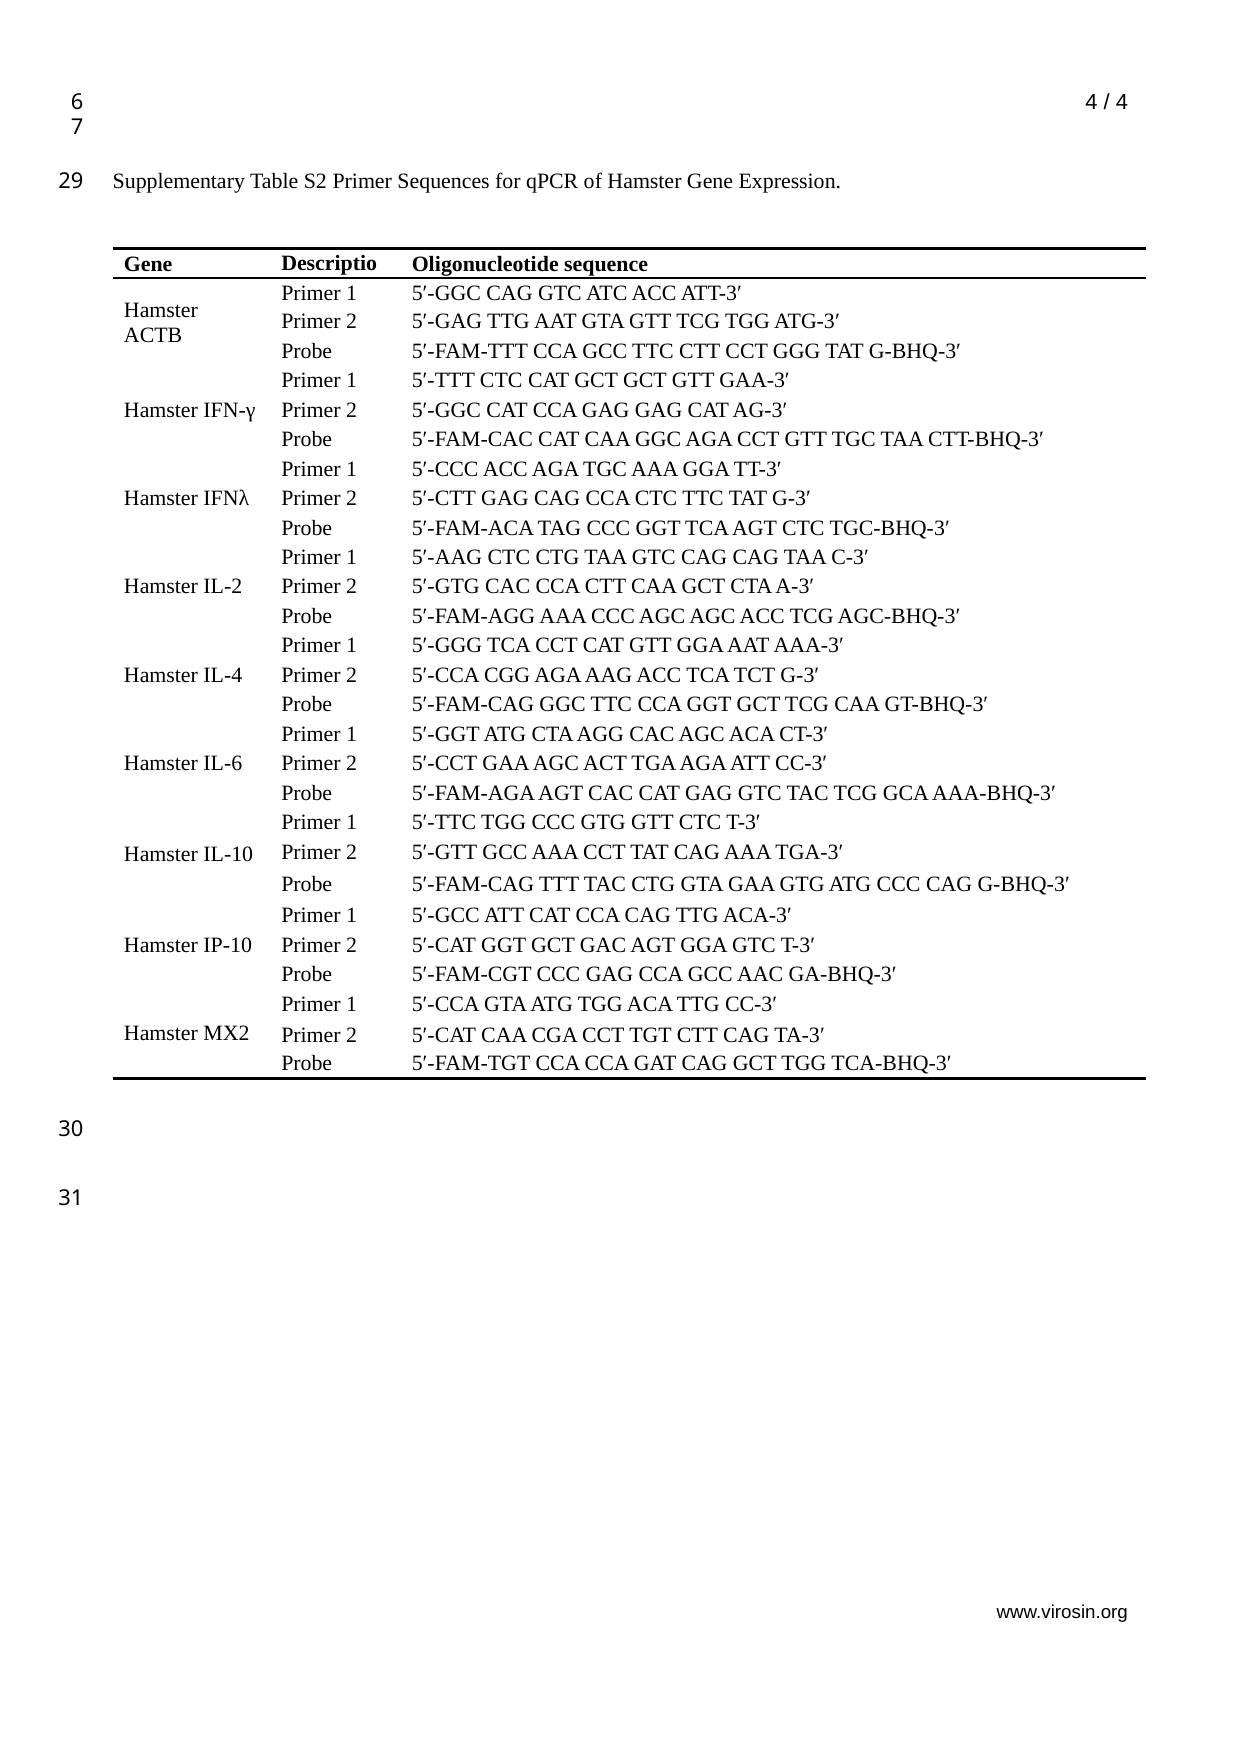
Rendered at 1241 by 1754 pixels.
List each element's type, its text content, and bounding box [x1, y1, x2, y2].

table_cell Primer 2 [270, 837, 400, 866]
table_cell Probe [270, 689, 400, 719]
table_cell 5′-FAM-TGT CCA CCA GAT CAG GCT TGG TCA-BHQ-3′ [400, 1048, 1146, 1077]
table_cell 5′-GAG TTG AAT GTA GTT TCG TGG ATG-3′ [400, 306, 1146, 336]
table_cell Primer 1 [270, 900, 400, 929]
table_cell 5′-GGG TCA CCT CAT GTT GGA AAT AAA-3′ [400, 630, 1146, 660]
text Supplementary Table S2 Primer Sequences for qPCR of Hamster Gene Expression. [112, 164, 1128, 197]
table_cell Probe [270, 336, 400, 365]
table_header Oligonucleotide sequence [400, 250, 1146, 277]
table_cell 5′-GTG CAC CCA CTT CAA GCT CTA A-3′ [400, 571, 1146, 601]
table_cell Hamster IL-6 [113, 719, 270, 807]
table_cell Hamster IFN-γ [113, 365, 270, 453]
table_cell Probe [270, 1048, 400, 1077]
table_cell 5′-AAG CTC CTG TAA GTC CAG CAG TAA C-3′ [400, 542, 1146, 571]
table_cell 5′-CCC ACC AGA TGC AAA GGA TT-3′ [400, 454, 1146, 483]
table_cell Hamster IFNλ [113, 454, 270, 542]
table_cell Primer 2 [270, 306, 400, 336]
table_cell Hamster ACTB [113, 279, 270, 365]
table_cell Primer 1 [270, 279, 400, 306]
table_cell 5′-CAT GGT GCT GAC AGT GGA GTC T-3′ [400, 930, 1146, 959]
table_cell 5′-CCT GAA AGC ACT TGA AGA ATT CC-3′ [400, 748, 1146, 778]
table_cell Hamster IL-10 [113, 807, 270, 900]
table_cell Primer 2 [270, 930, 400, 959]
table_cell Hamster IP-10 [113, 900, 270, 988]
table_cell 5′-CCA GTA ATG TGG ACA TTG CC-3′ [400, 989, 1146, 1018]
table_header Description [270, 250, 400, 277]
table_cell Probe [270, 601, 400, 630]
table_cell 5′-FAM-CGT CCC GAG CCA GCC AAC GA-BHQ-3′ [400, 959, 1146, 988]
table_cell 5′-GGC CAT CCA GAG GAG CAT AG-3′ [400, 395, 1146, 424]
table_cell Probe [270, 778, 400, 807]
table_cell 5′-GGC CAG GTC ATC ACC ATT-3′ [400, 279, 1146, 306]
table_cell 5′-CTT GAG CAG CCA CTC TTC TAT G-3′ [400, 483, 1146, 512]
table_cell 5′-FAM-CAG GGC TTC CCA GGT GCT TCG CAA GT-BHQ-3′ [400, 689, 1146, 719]
table_header Gene [113, 250, 270, 277]
table_cell Hamster IL-4 [113, 630, 270, 719]
table_cell Primer 2 [270, 483, 400, 512]
table_cell Primer 2 [270, 748, 400, 778]
table_cell 5′-GTT GCC AAA CCT TAT CAG AAA TGA-3′ [400, 837, 1146, 866]
table_cell Primer 1 [270, 807, 400, 837]
table_cell Primer 1 [270, 989, 400, 1018]
table_cell 5′-FAM-AGA AGT CAC CAT GAG GTC TAC TCG GCA AAA-BHQ-3′ [400, 778, 1146, 807]
table_cell 5′-FAM-TTT CCA GCC TTC CTT CCT GGG TAT G-BHQ-3′ [400, 336, 1146, 365]
table_cell Primer 1 [270, 630, 400, 660]
table_cell Hamster MX2 [113, 989, 270, 1077]
table_cell 5′-TTC TGG CCC GTG GTT CTC T-3′ [400, 807, 1146, 837]
table_cell Probe [270, 959, 400, 988]
table_cell 5′-TTT CTC CAT GCT GCT GTT GAA-3′ [400, 365, 1146, 394]
table_cell Primer 1 [270, 454, 400, 483]
table_cell 5′-FAM-CAG TTT TAC CTG GTA GAA GTG ATG CCC CAG G-BHQ-3′ [400, 866, 1146, 900]
table_cell Probe [270, 866, 400, 900]
table_cell Hamster IL-2 [113, 542, 270, 630]
table_cell 5′-FAM-CAC CAT CAA GGC AGA CCT GTT TGC TAA CTT-BHQ-3′ [400, 424, 1146, 453]
table_cell Probe [270, 513, 400, 542]
table_cell Probe [270, 424, 400, 453]
table_cell 5′-CAT CAA CGA CCT TGT CTT CAG TA-3′ [400, 1018, 1146, 1047]
table_cell 5′-GCC ATT CAT CCA CAG TTG ACA-3′ [400, 900, 1146, 929]
table_cell Primer 2 [270, 1018, 400, 1047]
table_cell 5′-FAM-ACA TAG CCC GGT TCA AGT CTC TGC-BHQ-3′ [400, 513, 1146, 542]
table_cell Primer 1 [270, 542, 400, 571]
table_cell Primer 2 [270, 660, 400, 689]
table_cell Primer 1 [270, 365, 400, 394]
table_cell Primer 2 [270, 395, 400, 424]
table_cell 5′-GGT ATG CTA AGG CAC AGC ACA CT-3′ [400, 719, 1146, 748]
table_cell 5′-CCA CGG AGA AAG ACC TCA TCT G-3′ [400, 660, 1146, 689]
table_cell 5′-FAM-AGG AAA CCC AGC AGC ACC TCG AGC-BHQ-3′ [400, 601, 1146, 630]
table_cell Primer 2 [270, 571, 400, 601]
table_cell Primer 1 [270, 719, 400, 748]
